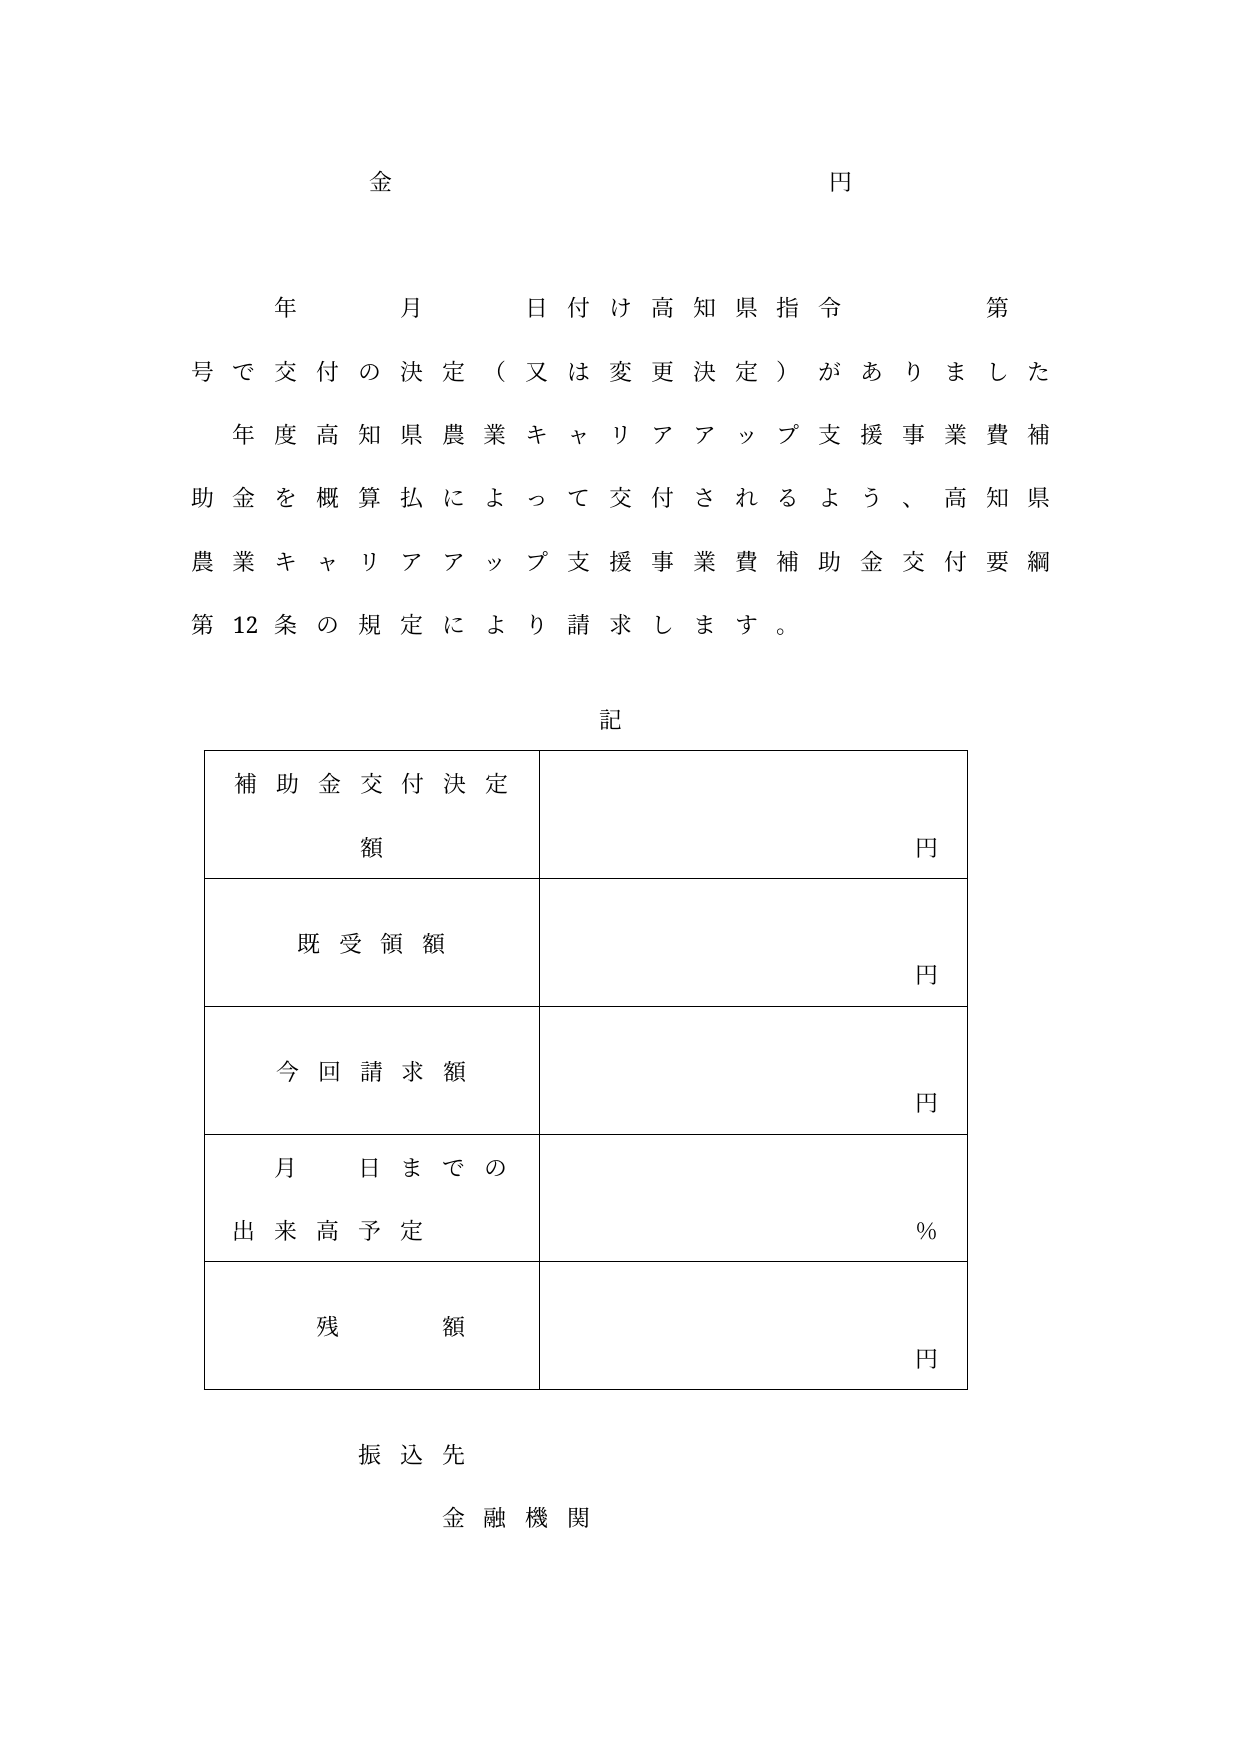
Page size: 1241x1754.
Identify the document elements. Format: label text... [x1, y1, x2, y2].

text 年 月 日付け高知県指令 第 号で交付の決定（又は変更決定）がありました [149, 275, 1091, 402]
table_header 補助金交付決定額 [205, 751, 539, 878]
table_cell 円 [540, 879, 967, 1006]
table_cell 月 日までの出来高予定 [205, 1135, 539, 1261]
table_header 円 [540, 751, 967, 878]
table_cell 既受領額 [205, 879, 539, 1006]
table_cell 円 [540, 1262, 967, 1389]
text 振込先 [149, 1422, 1091, 1485]
table_cell 残 額 [205, 1262, 539, 1389]
text 記 [149, 687, 1091, 750]
text 金融機関 [149, 1485, 1091, 1548]
text 年度高知県農業キャリアアップ支援事業費補助金を概算払によって交付されるよう、高知県農業キャリアアップ支援事業費補助金交付要綱第12条の規定により請求します。 [170, 402, 1091, 655]
text 金 円 [149, 149, 1091, 212]
table_cell 今回請求額 [205, 1007, 539, 1133]
table_cell ％ [540, 1135, 967, 1261]
table_cell 円 [540, 1007, 967, 1133]
